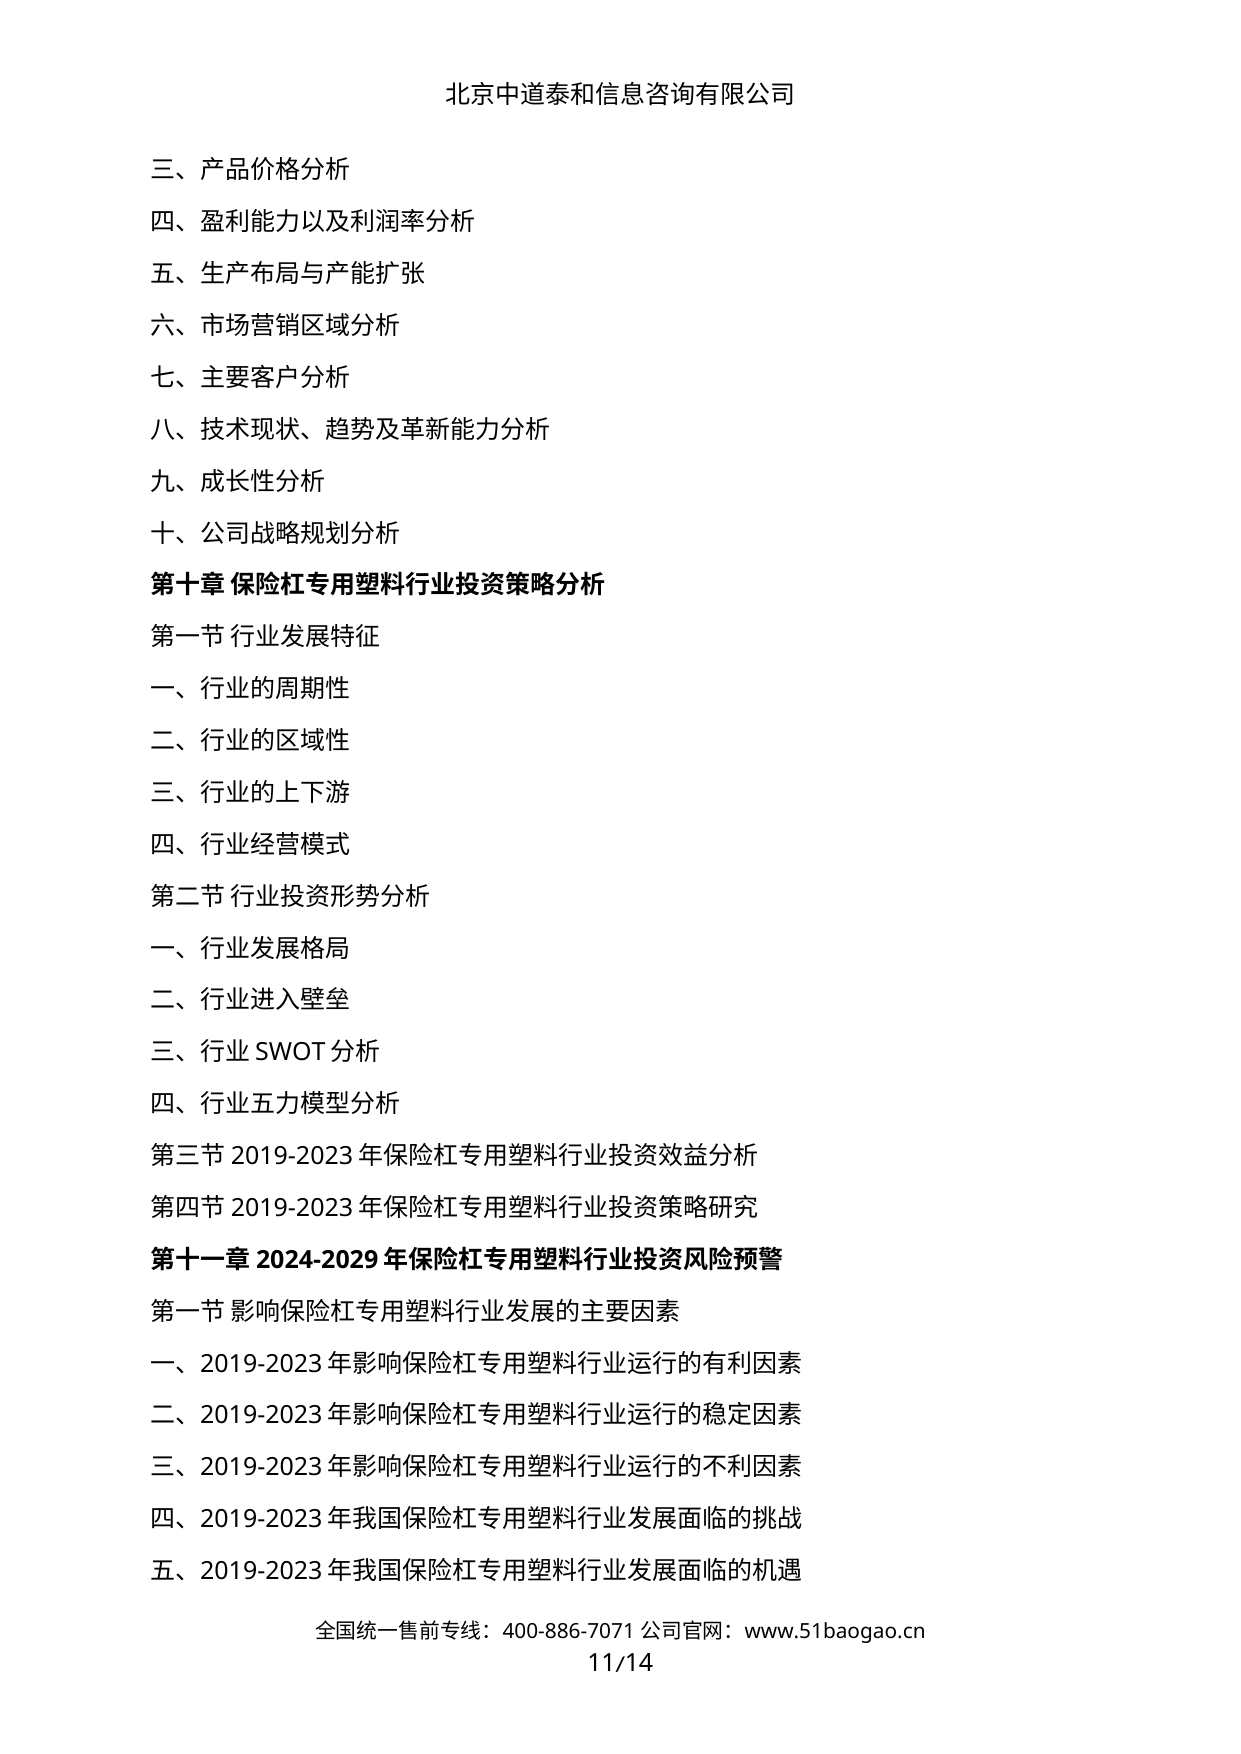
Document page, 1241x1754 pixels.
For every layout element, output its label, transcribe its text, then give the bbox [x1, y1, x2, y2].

text 四、行业经营模式 [150, 824, 1090, 861]
text 三、2019-2023年影响保险杠专用塑料行业运行的不利因素 [150, 1447, 1090, 1483]
text 第二节 行业投资形势分析 [150, 876, 1090, 912]
text 一、2019-2023年影响保险杠专用塑料行业运行的有利因素 [150, 1343, 1090, 1379]
text 第一节 行业发展特征 [150, 617, 1090, 653]
text 三、行业SWOT分析 [150, 1032, 1090, 1068]
text 四、行业五力模型分析 [150, 1084, 1090, 1120]
text 五、2019-2023年我国保险杠专用塑料行业发展面临的机遇 [150, 1551, 1090, 1587]
text 一、行业发展格局 [150, 928, 1090, 964]
text 三、产品价格分析 [150, 150, 1090, 186]
text 七、主要客户分析 [150, 357, 1090, 394]
text 第四节 2019-2023年保险杠专用塑料行业投资策略研究 [150, 1187, 1090, 1224]
text 三、行业的上下游 [150, 772, 1090, 809]
text 二、2019-2023年影响保险杠专用塑料行业运行的稳定因素 [150, 1395, 1090, 1431]
text 二、行业的区域性 [150, 721, 1090, 757]
text 第三节 2019-2023年保险杠专用塑料行业投资效益分析 [150, 1136, 1090, 1172]
text 第十章 保险杠专用塑料行业投资策略分析 [150, 565, 1090, 601]
text 第一节 影响保险杠专用塑料行业发展的主要因素 [150, 1291, 1090, 1327]
text 四、盈利能力以及利润率分析 [150, 202, 1090, 238]
text 六、市场营销区域分析 [150, 306, 1090, 342]
text 八、技术现状、趋势及革新能力分析 [150, 409, 1090, 446]
text 九、成长性分析 [150, 461, 1090, 497]
text 第十一章 2024-2029年保险杠专用塑料行业投资风险预警 [150, 1239, 1090, 1276]
text 一、行业的周期性 [150, 669, 1090, 705]
text 四、2019-2023年我国保险杠专用塑料行业发展面临的挑战 [150, 1499, 1090, 1535]
text 二、行业进入壁垒 [150, 980, 1090, 1016]
text 五、生产布局与产能扩张 [150, 254, 1090, 290]
text 十、公司战略规划分析 [150, 513, 1090, 549]
